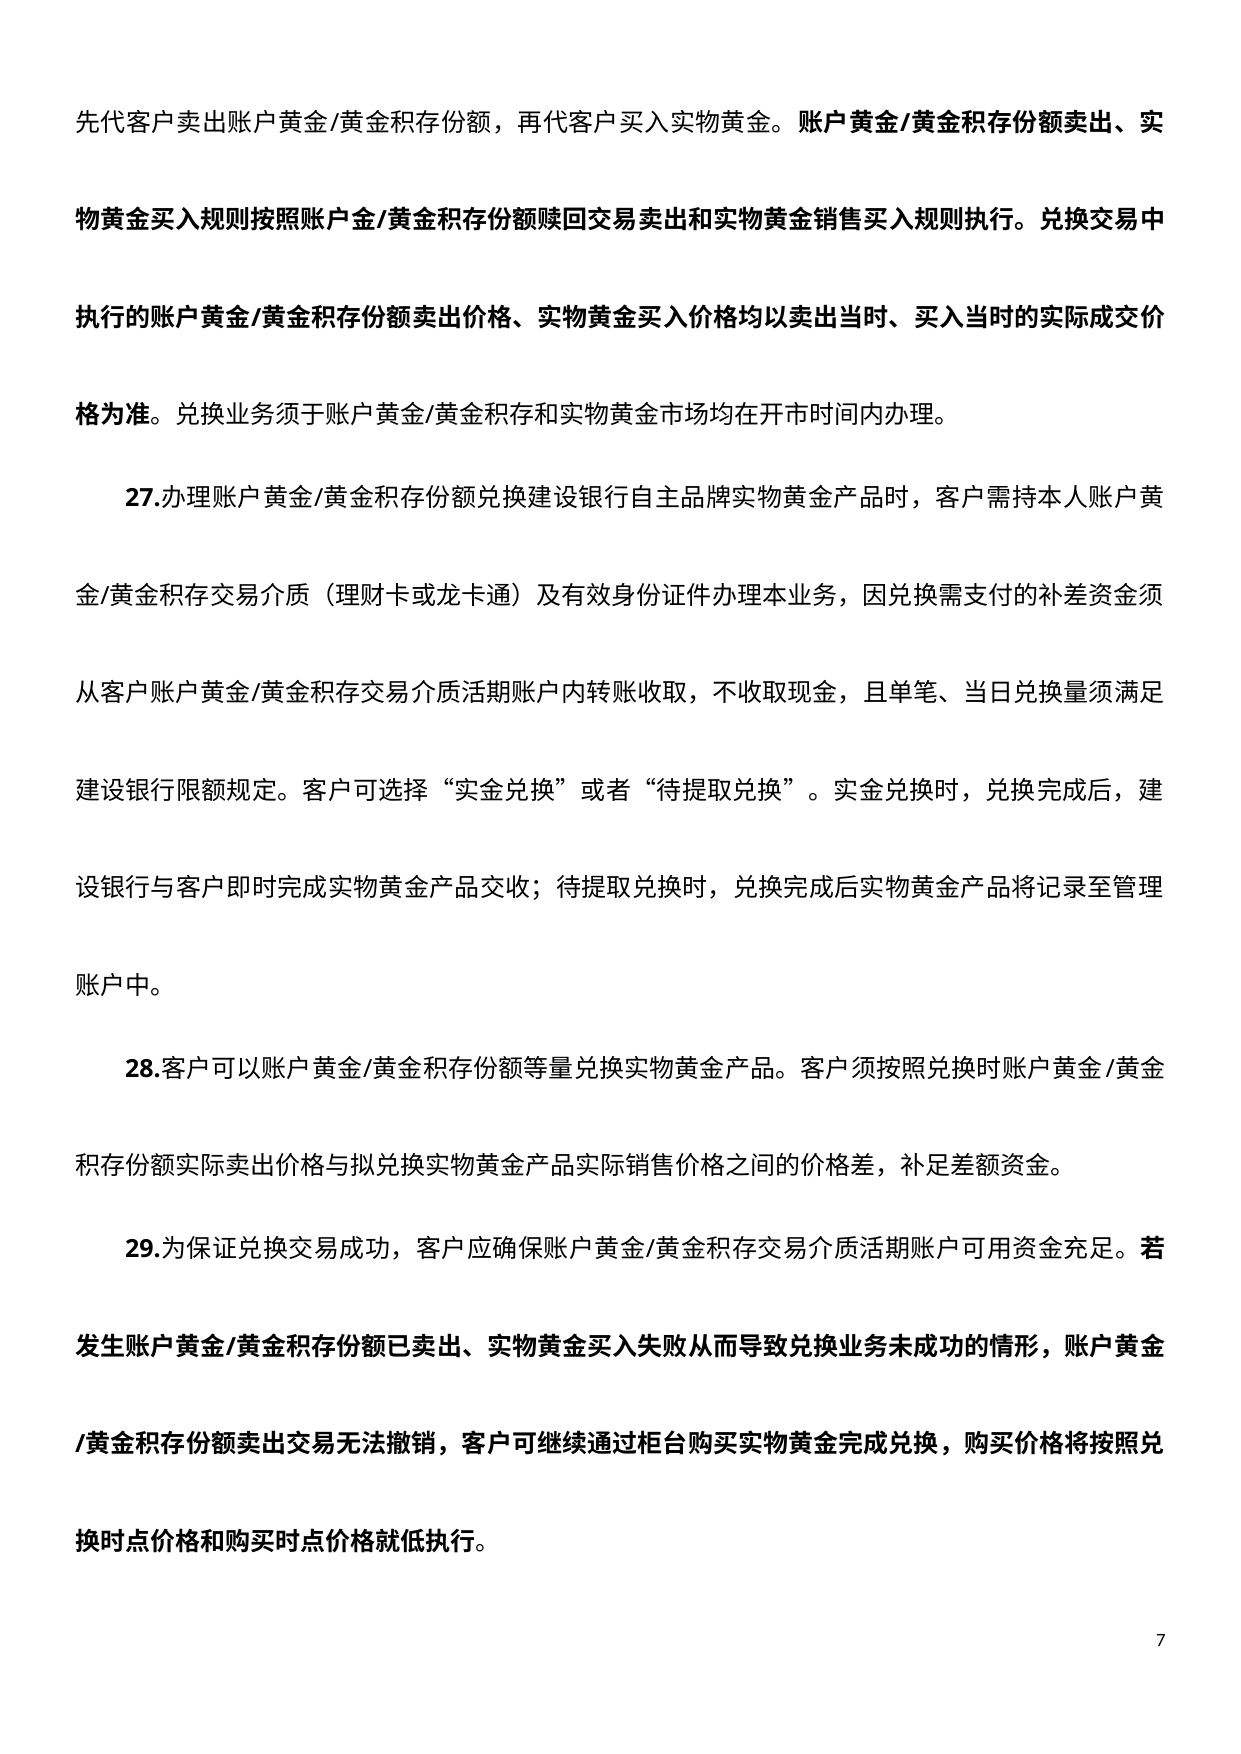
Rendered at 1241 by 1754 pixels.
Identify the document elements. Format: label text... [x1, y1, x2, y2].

list 为保证兑换交易成功，客户应确保账户黄金/黄金积存交易介质活期账户可用资金充足。若发生账户黄金/黄金积存份额已卖出、实物黄金买入失败从而导致兑换业务未成功的情形，账户黄金/黄金积存份额卖出交易无法撤销，客户可继续通过柜台购买实物黄金完成兑换，购买价格将按照兑换时点价格和购买时点价格就低执行。 [75, 1214, 1165, 1572]
list 办理账户黄金/黄金积存份额兑换建设银行自主品牌实物黄金产品时，客户需持本人账户黄金/黄金积存交易介质（理财卡或龙卡通）及有效身份证件办理本业务，因兑换需支付的补差资金须从客户账户黄金/黄金积存交易介质活期账户内转账收取，不收取现金，且单笔、当日兑换量须满足建设银行限额规定。客户可选择“实金兑换”或者“待提取兑换”。实金兑换时，兑换完成后，建设银行与客户即时完成实物黄金产品交收；待提取兑换时，兑换完成后实物黄金产品将记录至管理账户中。 [75, 463, 1165, 1016]
list 客户可以账户黄金/黄金积存份额等量兑换实物黄金产品。客户须按照兑换时账户黄金/黄金积存份额实际卖出价格与拟兑换实物黄金产品实际销售价格之间的价格差，补足差额资金。 [75, 1034, 1165, 1196]
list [75, 88, 1165, 445]
